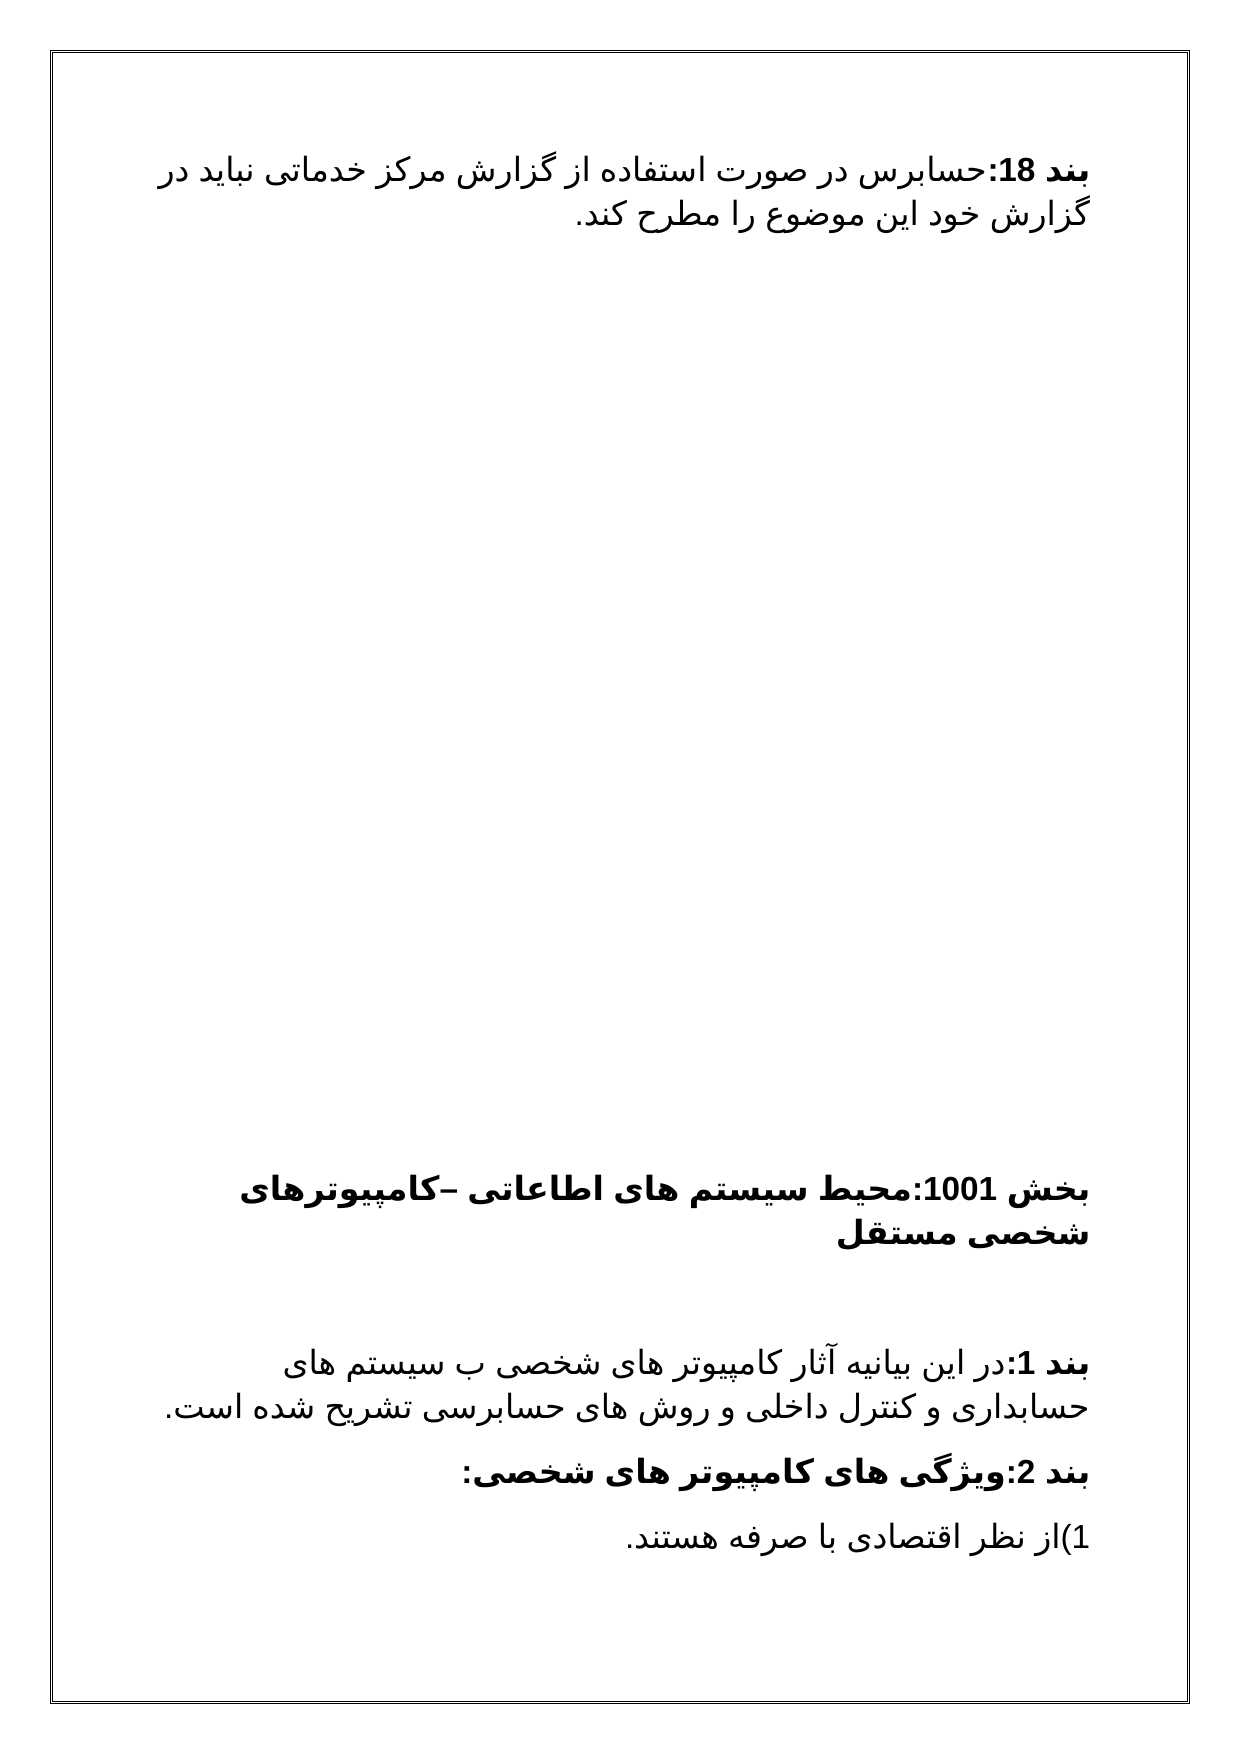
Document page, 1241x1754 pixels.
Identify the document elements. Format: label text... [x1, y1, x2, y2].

text بند 18:حسابرس در صورت استفاده از گزارش مرکز خدماتی نباید در گزارش خود این موضوع را مطرح کند. [150, 150, 1090, 233]
text بند 1:در این بیانیه آثار کامپیوتر های شخصی ب سیستم های حسابداری و کنترل داخلی و روش های حسابرسی تشریح شده است. [150, 1343, 1090, 1426]
text 1)از نظر اقتصادی با صرفه هستند. [150, 1517, 1090, 1556]
text بند 2:ویژگی های کامپیوتر های شخصی: [150, 1452, 1090, 1491]
text بخش 1001:محیط سیستم های اطاعاتی –کامپیوترهای شخصی مستقل [150, 1169, 1090, 1252]
